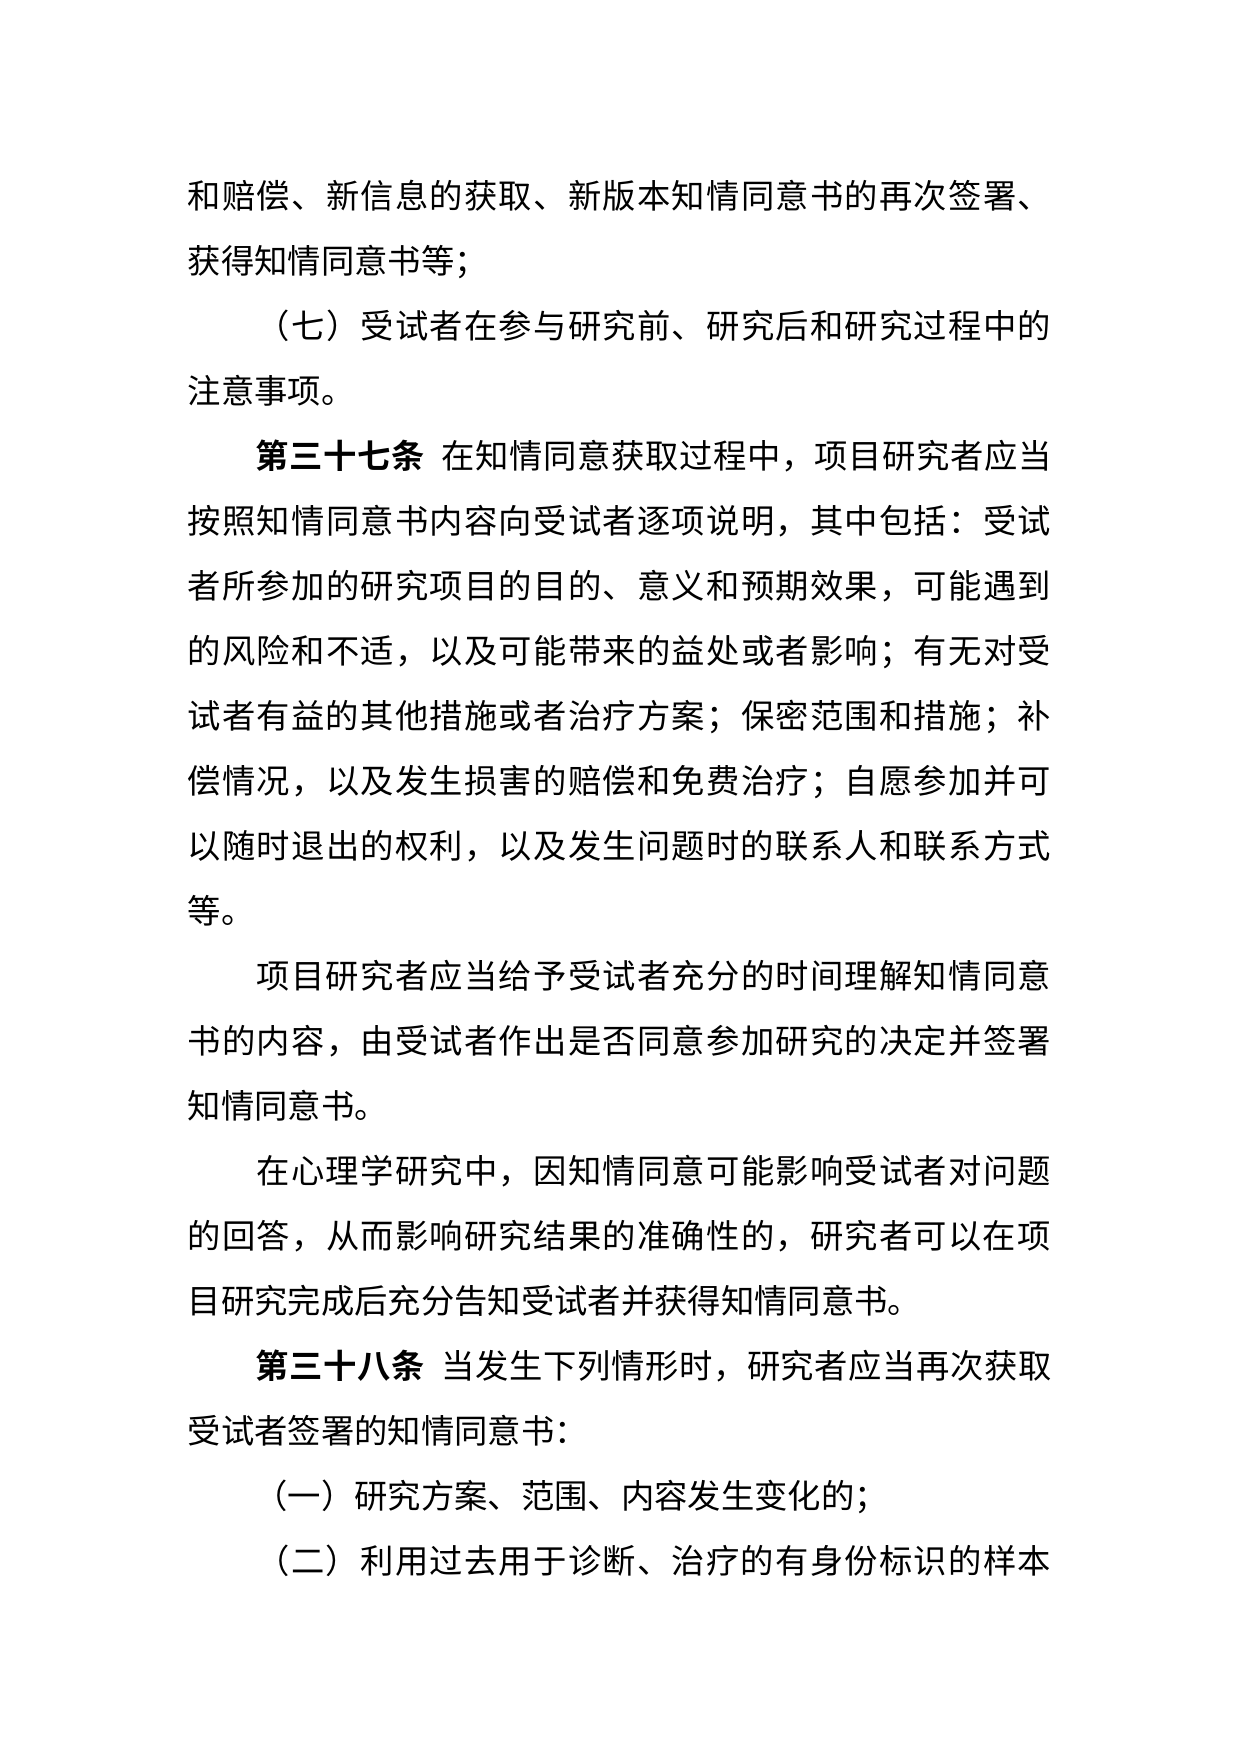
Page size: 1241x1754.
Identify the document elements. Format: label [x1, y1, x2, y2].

text [187, 162, 1053, 1592]
